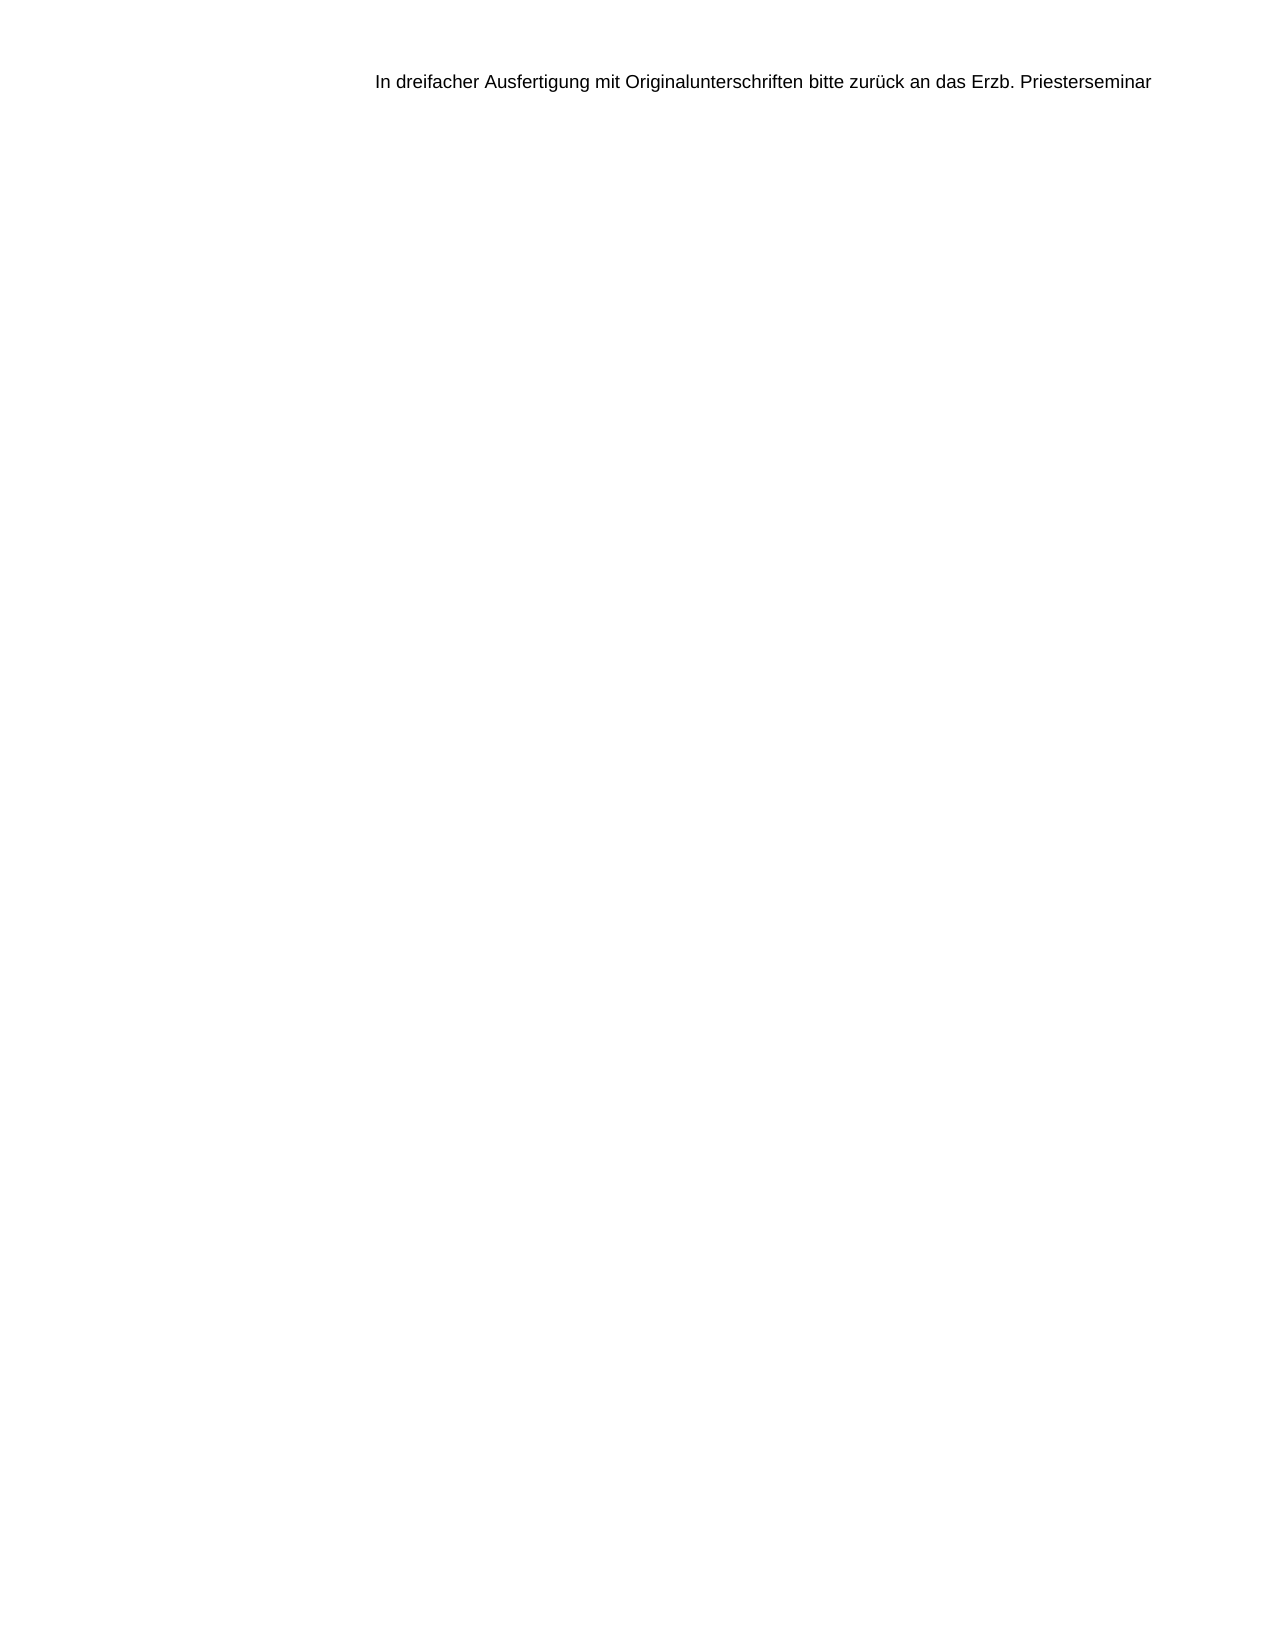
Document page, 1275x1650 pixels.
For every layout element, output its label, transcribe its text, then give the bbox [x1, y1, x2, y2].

text In dreifacher Ausfertigung mit Originalunterschriften bitte zurück an das Erzb. Priesterseminar [118, 71, 1152, 93]
